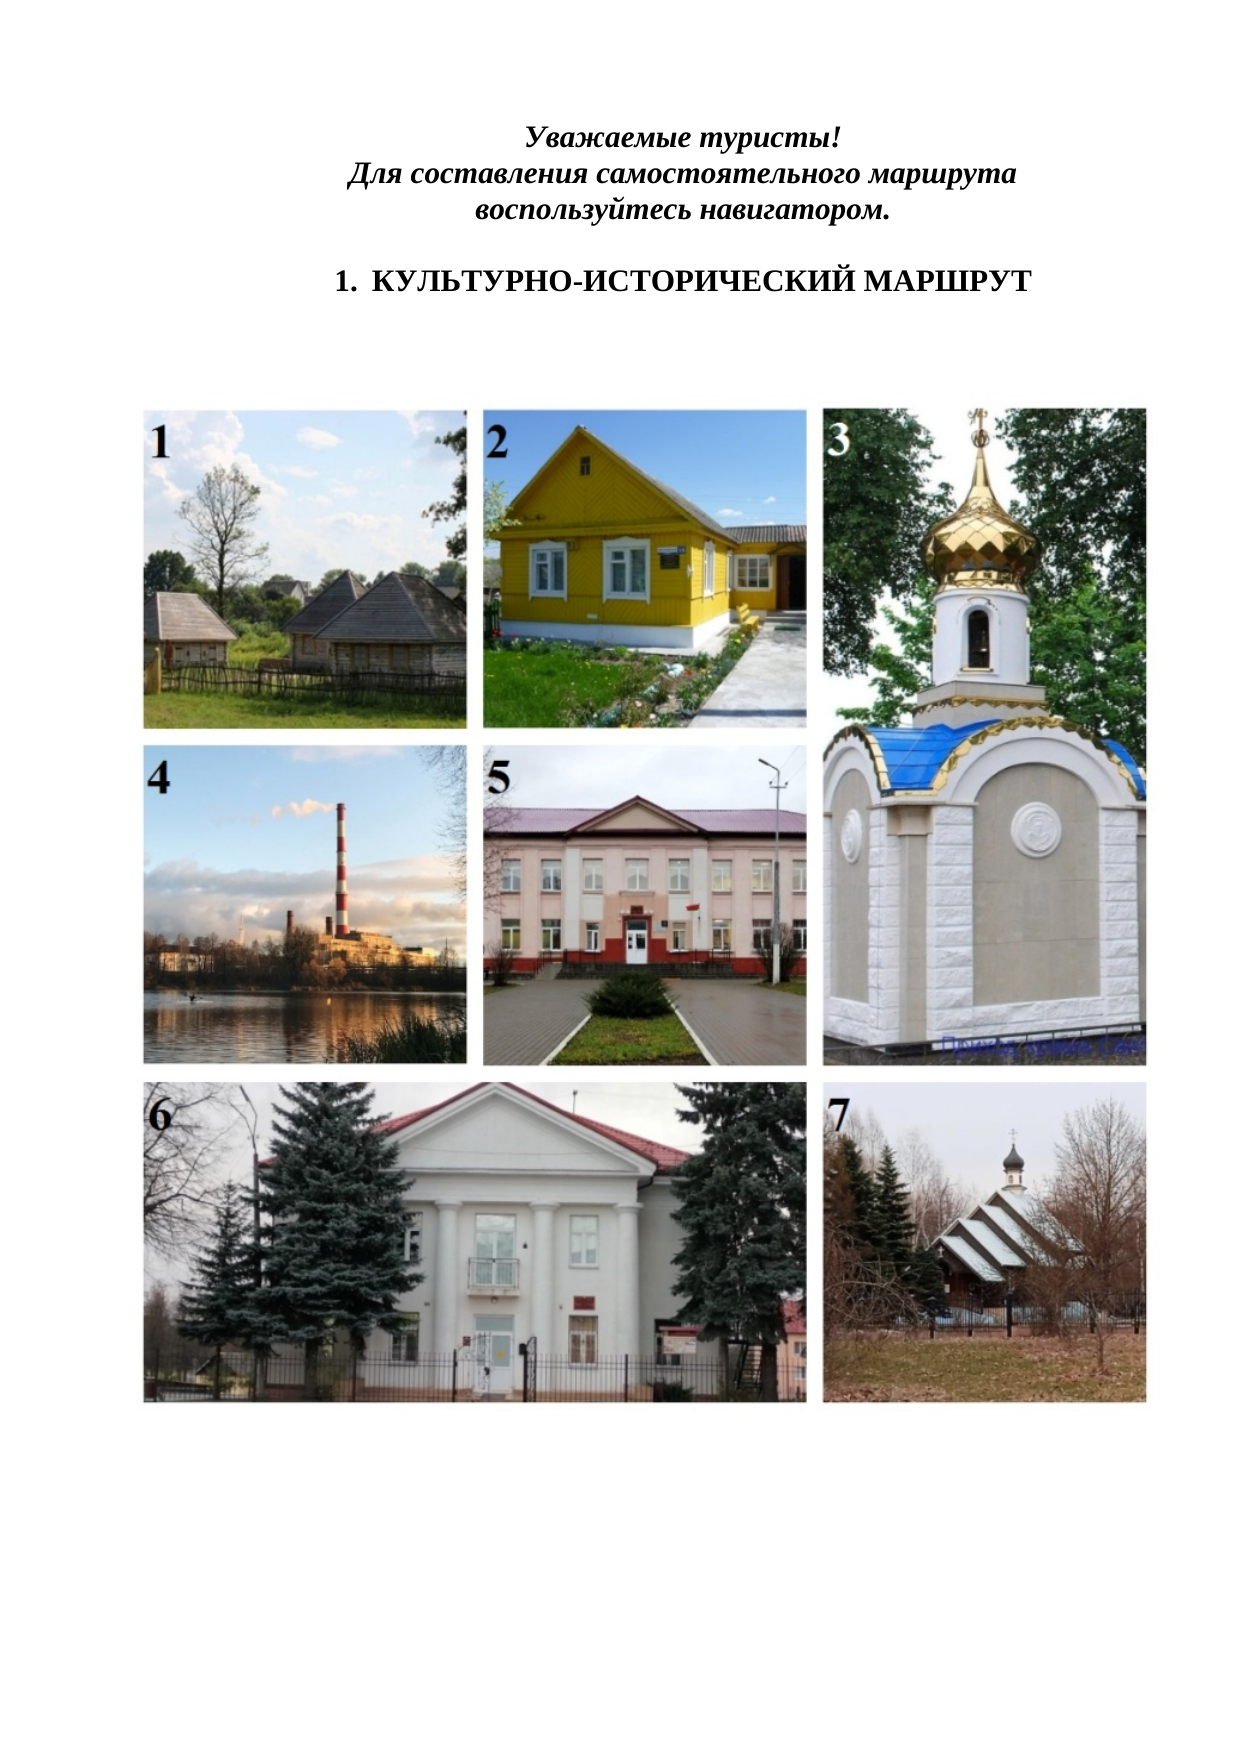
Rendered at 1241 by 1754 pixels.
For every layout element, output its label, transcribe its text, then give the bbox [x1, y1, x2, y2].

list КУЛЬТУРНО-ИСТОРИЧЕСКИЙ МАРШРУТ [215, 262, 1152, 298]
picture [127, 392, 1161, 1413]
text Уважаемые туристы! [215, 118, 1152, 154]
text воспользуйтесь навигатором. [215, 190, 1152, 226]
text Для составления самостоятельного маршрута [215, 154, 1152, 190]
